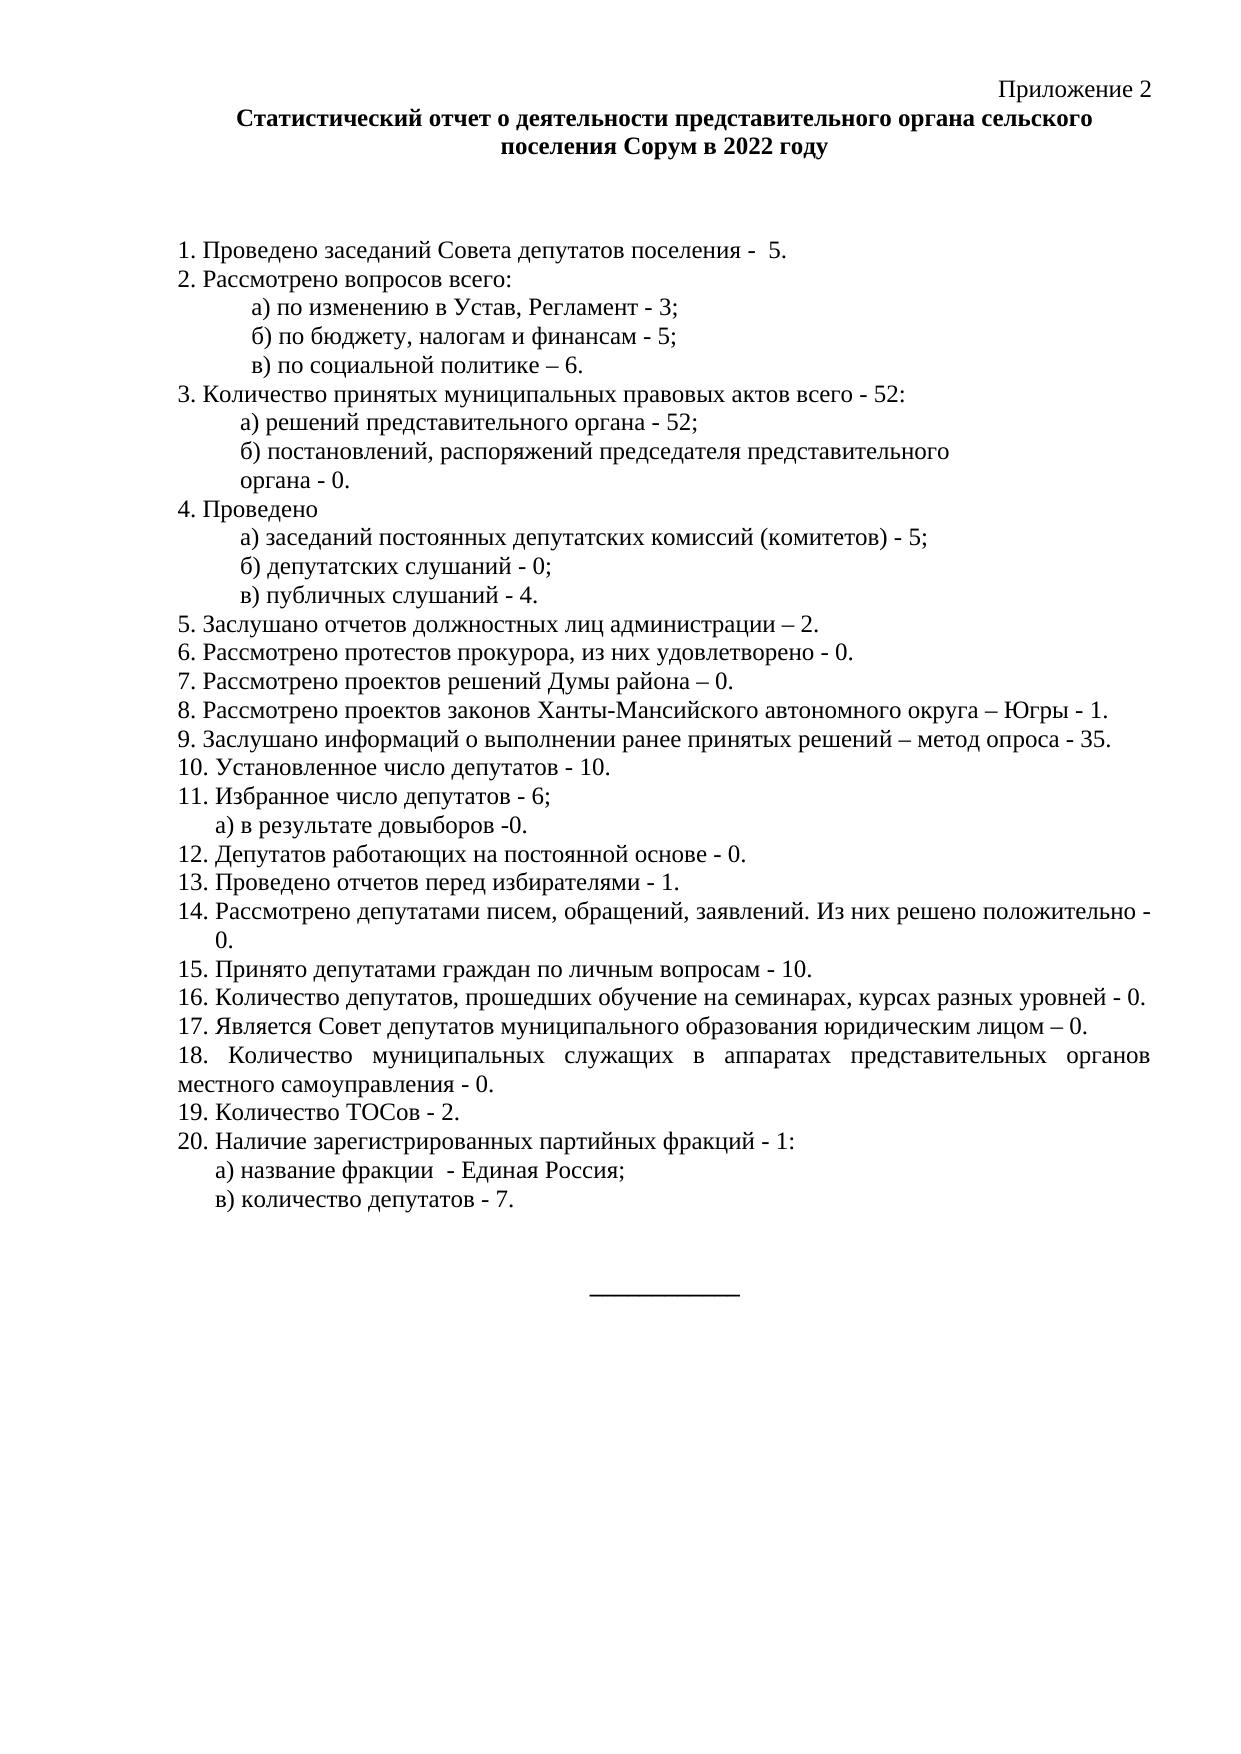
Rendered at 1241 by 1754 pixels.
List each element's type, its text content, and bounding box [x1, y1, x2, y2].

text б) по бюджету, налогам и финансам - 5; [251, 321, 1152, 350]
text б) депутатских слушаний - 0; [215, 551, 1152, 580]
text в) публичных слушаний - 4. [177, 580, 1152, 609]
text органа - 0. [177, 465, 1152, 494]
text 4. Проведено [177, 494, 1152, 522]
text 5. Заслушано отчетов должностных лиц администрации – 2. [177, 609, 1152, 637]
text 1. Проведено заседаний Совета депутатов поселения - 5. [177, 235, 1152, 264]
text ____________ [177, 1270, 1152, 1299]
text 6. Рассмотрено протестов прокурора, из них удовлетворено - 0. [177, 637, 1152, 666]
text Приложение 2 [177, 74, 1152, 103]
text в) количество депутатов - 7. [177, 1184, 1152, 1212]
text 3. Количество принятых муниципальных правовых актов всего - 52: [177, 379, 1152, 407]
text 15. Принято депутатами граждан по личным вопросам - 10. [177, 954, 1152, 982]
text 18. Количество муниципальных служащих в аппаратах представительных органов местного самоуправления - 0. [177, 1040, 1152, 1097]
text 11. Избранное число депутатов - 6; [177, 781, 1152, 810]
text в) по социальной политике – 6. [251, 350, 1152, 379]
text 2. Рассмотрено вопросов всего: [177, 264, 1152, 292]
text 12. Депутатов работающих на постоянной основе - 0. [177, 839, 1152, 867]
text 10. Установленное число депутатов - 10. [177, 752, 1152, 781]
text 8. Рассмотрено проектов законов Ханты-Мансийского автономного округа – Югры - 1. [177, 695, 1152, 724]
text а) в результате довыборов -0. [177, 810, 1152, 839]
text 20. Наличие зарегистрированных партийных фракций - 1: [177, 1126, 1152, 1155]
text а) решений представительного органа - 52; [177, 407, 1152, 436]
text а) заседаний постоянных депутатских комиссий (комитетов) - 5; [215, 522, 1152, 551]
text 16. Количество депутатов, прошедших обучение на семинарах, курсах разных уровней - 0. [177, 982, 1152, 1011]
text 19. Количество ТОСов - 2. [177, 1097, 1152, 1126]
text 14. Рассмотрено депутатами писем, обращений, заявлений. Из них решено положительно -0. [177, 896, 1152, 954]
text б) постановлений, распоряжений председателя представительного [177, 436, 1152, 465]
text 17. Является Совет депутатов муниципального образования юридическим лицом – 0. [177, 1011, 1152, 1040]
text 9. Заслушано информаций о выполнении ранее принятых решений – метод опроса - 35. [177, 724, 1152, 752]
text а) по изменению в Устав, Регламент - 3; [251, 292, 1152, 321]
text 7. Рассмотрено проектов решений Думы района – 0. [177, 666, 1152, 695]
text Статистический отчет о деятельности представительного органа сельского поселения Сорум в 2022 году [177, 103, 1152, 160]
text 13. Проведено отчетов перед избирателями - 1. [177, 867, 1152, 896]
text а) название фракции - Единая Россия; [177, 1155, 1152, 1184]
